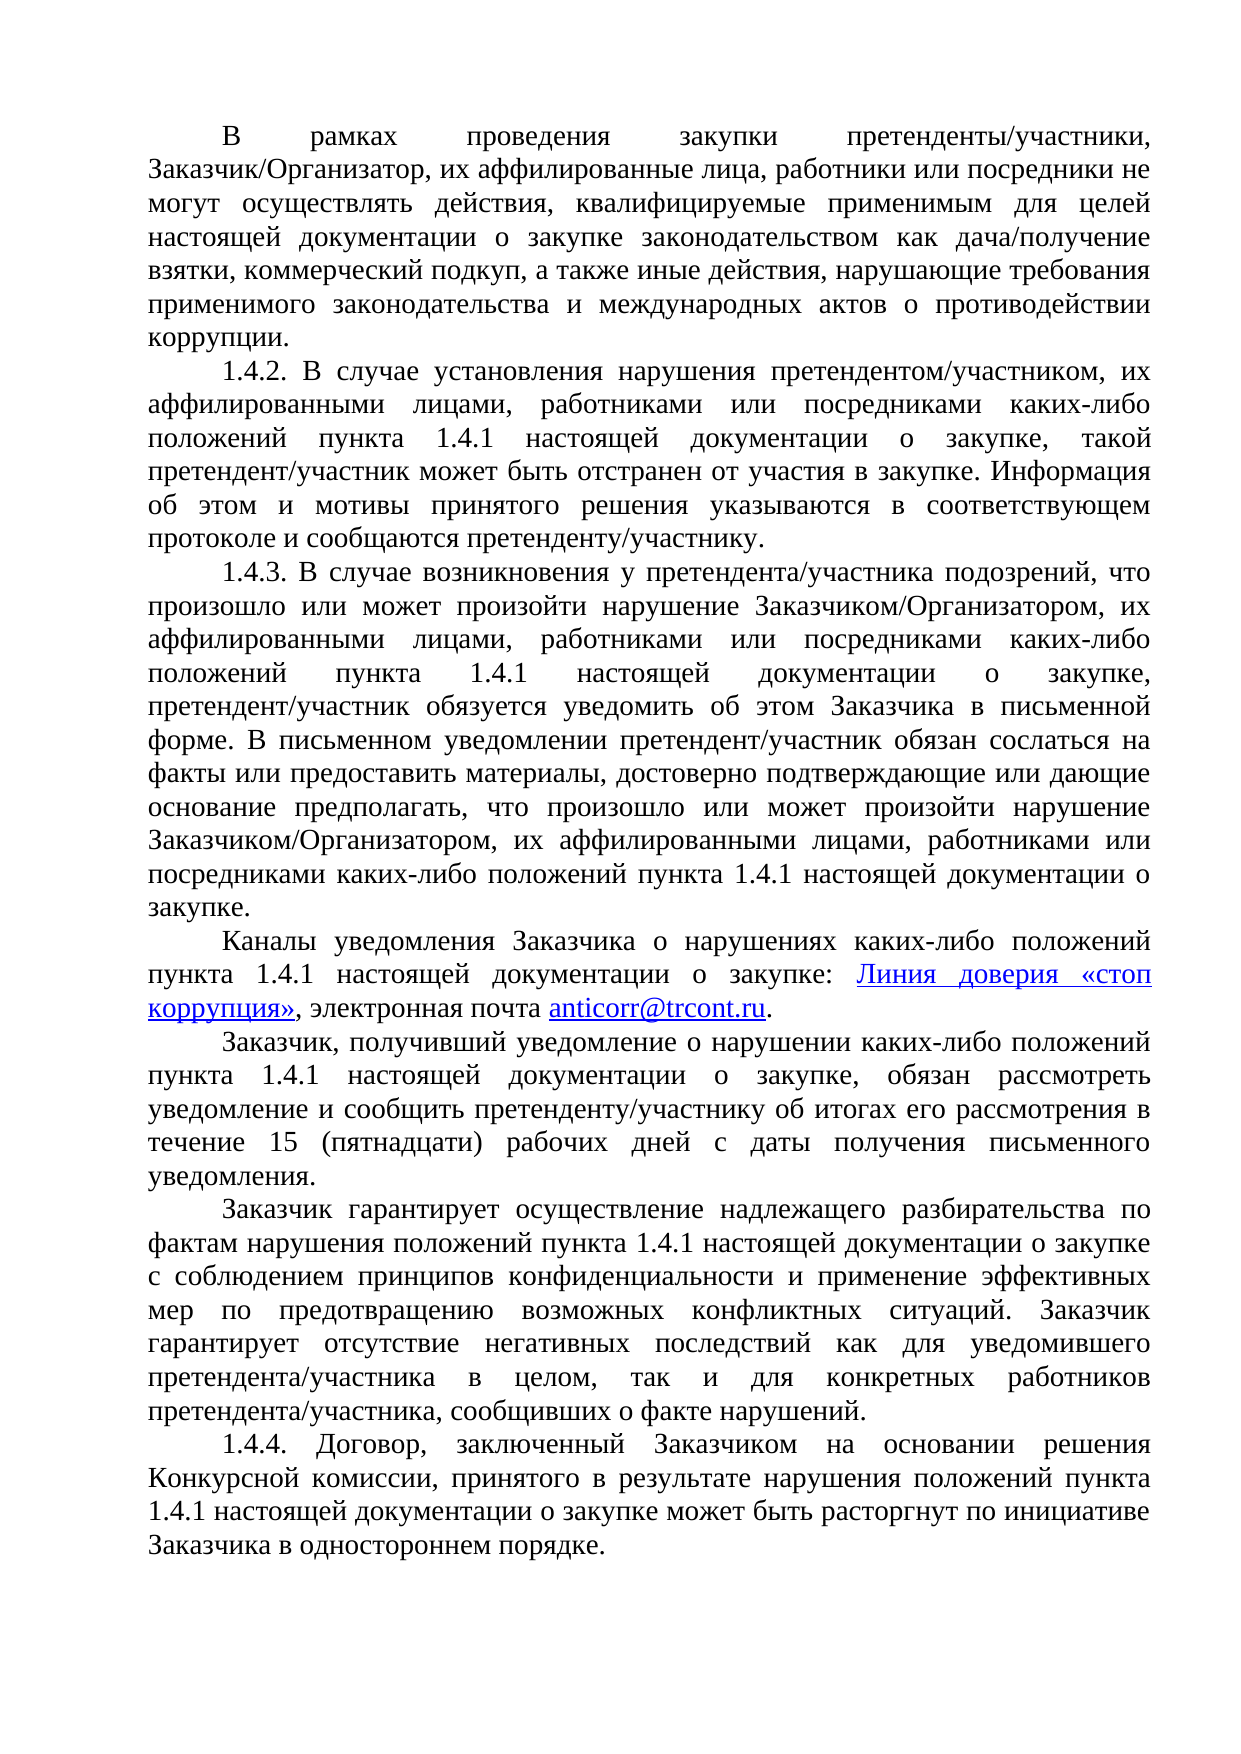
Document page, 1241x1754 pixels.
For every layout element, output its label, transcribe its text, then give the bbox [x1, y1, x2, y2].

text Заказчик, получивший уведомление о нарушении каких-либо положений пункта 1.4.1 настоящей документации о закупке, обязан рассмотреть уведомление и сообщить претенденту/участнику об итогах его рассмотрения в течение 15 (пятнадцати) рабочих дней с даты получения письменного уведомления. [148, 1024, 1152, 1191]
text 1.4.4. Договор, заключенный Заказчиком на основании решения Конкурсной комиссии, принятого в результате нарушения положений пункта 1.4.1 настоящей документации о закупке может быть расторгнут по инициативе Заказчика в одностороннем порядке. [148, 1426, 1152, 1560]
text 1.4.2. В случае установления нарушения претендентом/участником, их аффилированными лицами, работниками или посредниками каких-либо положений пункта 1.4.1 настоящей документации о закупке, такой претендент/участник может быть отстранен от участия в закупке. Информация об этом и мотивы принятого решения указываются в соответствующем протоколе и сообщаются претенденту/участнику. [148, 353, 1152, 554]
text Каналы уведомления Заказчика о нарушениях каких-либо положений пункта 1.4.1 настоящей документации о закупке: Линия доверия «стоп коррупция», электронная почта anticorr@trcont.ru. [148, 923, 1152, 1024]
text Заказчик гарантирует осуществление надлежащего разбирательства по фактам нарушения положений пункта 1.4.1 настоящей документации о закупке с соблюдением принципов конфиденциальности и применение эффективных мер по предотвращению возможных конфликтных ситуаций. Заказчик гарантирует отсутствие негативных последствий как для уведомившего претендента/участника в целом, так и для конкретных работников претендента/участника, сообщивших о факте нарушений. [148, 1191, 1152, 1426]
text 1.4.3. В случае возникновения у претендента/участника подозрений, что произошло или может произойти нарушение Заказчиком/Организатором, их аффилированными лицами, работниками или посредниками каких-либо положений пункта 1.4.1 настоящей документации о закупке, претендент/участник обязуется уведомить об этом Заказчика в письменной форме. В письменном уведомлении претендент/участник обязан сослаться на факты или предоставить материалы, достоверно подтверждающие или дающие основание предполагать, что произошло или может произойти нарушение Заказчиком/Организатором, их аффилированными лицами, работниками или посредниками каких-либо положений пункта 1.4.1 настоящей документации о закупке. [148, 554, 1152, 923]
text В рамках проведения закупки претенденты/участники, Заказчик/Организатор, их аффилированные лица, работники или посредники не могут осуществлять действия, квалифицируемые применимым для целей настоящей документации о закупке законодательством как дача/получение взятки, коммерческий подкуп, а также иные действия, нарушающие требования применимого законодательства и международных актов о противодействии коррупции. [148, 118, 1152, 353]
